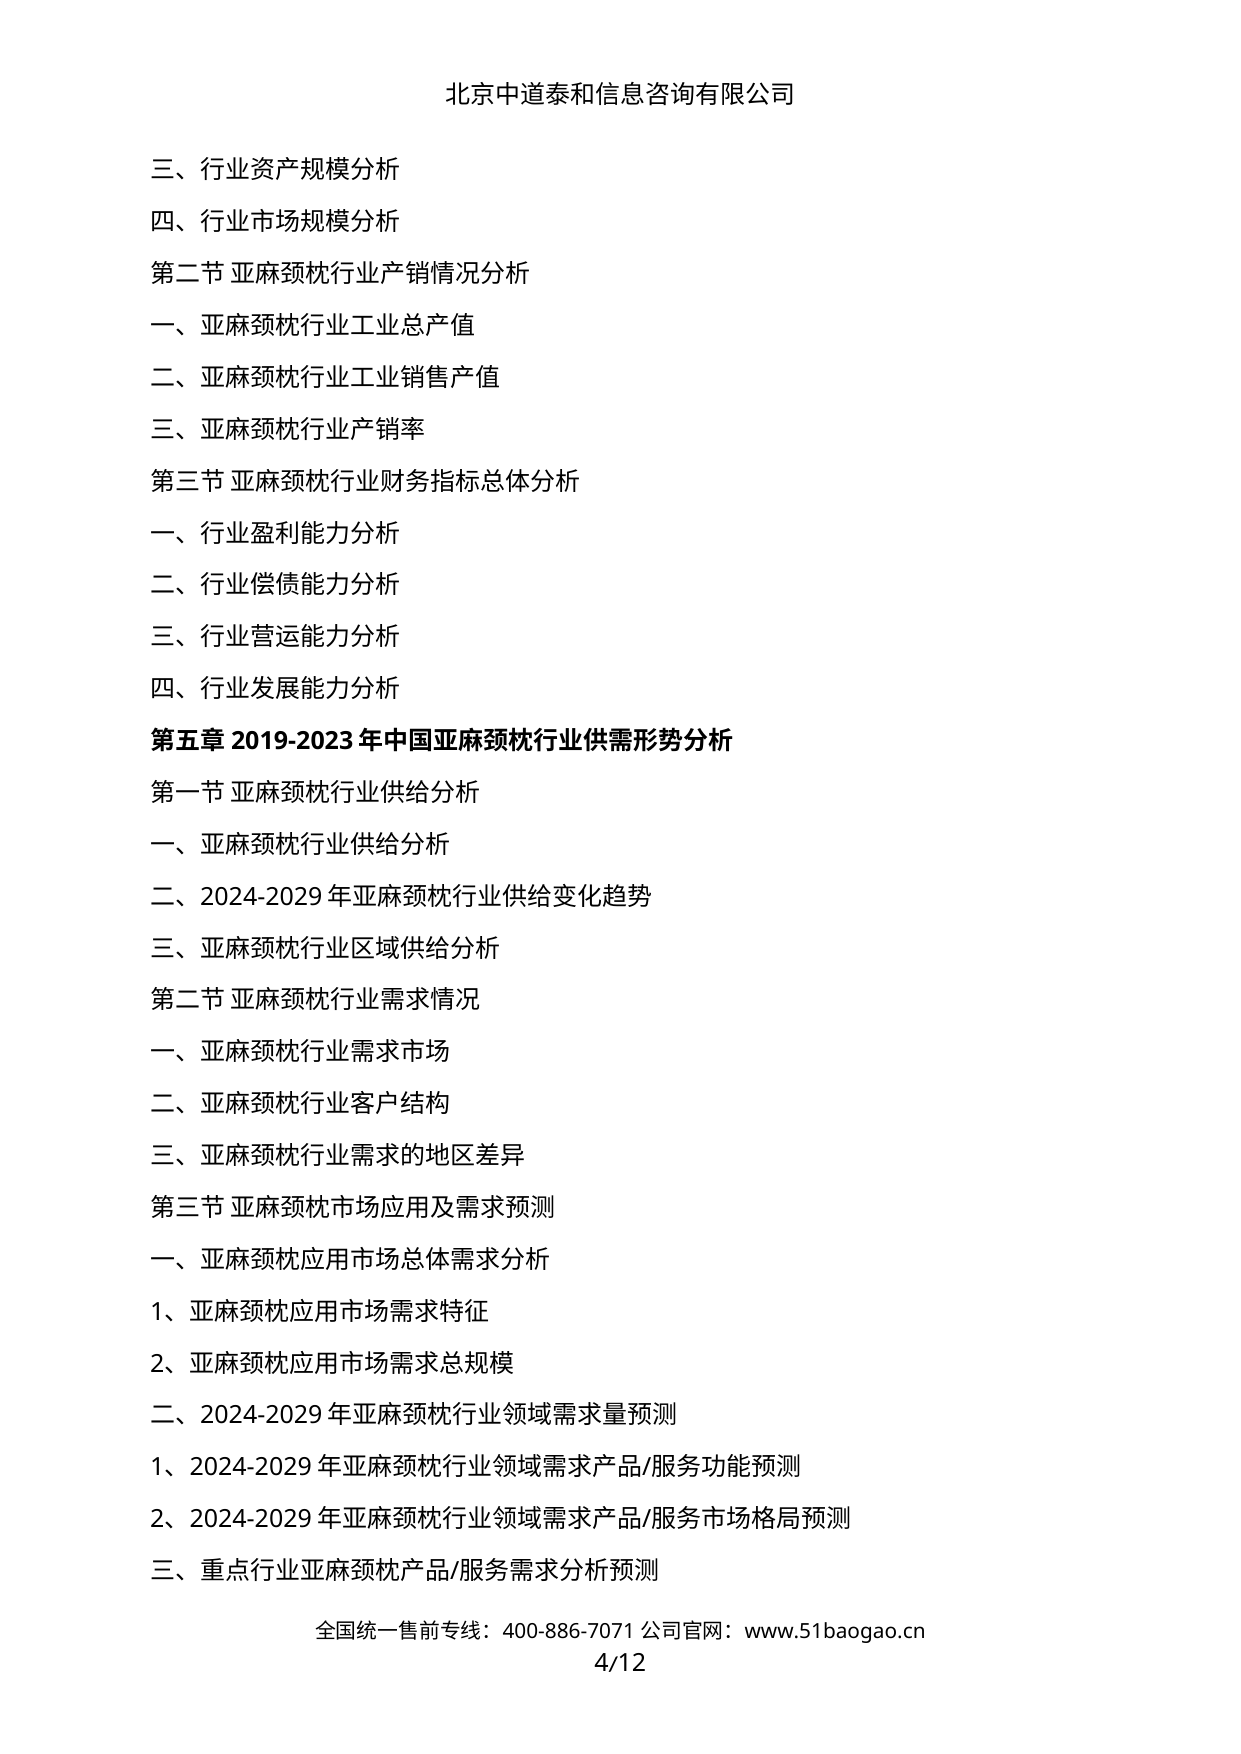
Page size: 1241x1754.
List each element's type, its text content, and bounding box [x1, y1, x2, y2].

text 第二节 亚麻颈枕行业需求情况 [150, 980, 1090, 1016]
text 一、亚麻颈枕应用市场总体需求分析 [150, 1239, 1090, 1276]
text 二、亚麻颈枕行业工业销售产值 [150, 357, 1090, 394]
text 三、亚麻颈枕行业产销率 [150, 409, 1090, 446]
text 三、行业资产规模分析 [150, 150, 1090, 186]
text 一、行业盈利能力分析 [150, 513, 1090, 549]
text 1、2024-2029年亚麻颈枕行业领域需求产品/服务功能预测 [150, 1447, 1090, 1483]
text 1、亚麻颈枕应用市场需求特征 [150, 1291, 1090, 1327]
text 2、2024-2029年亚麻颈枕行业领域需求产品/服务市场格局预测 [150, 1499, 1090, 1535]
text 一、亚麻颈枕行业工业总产值 [150, 306, 1090, 342]
text 二、亚麻颈枕行业客户结构 [150, 1084, 1090, 1120]
text 二、行业偿债能力分析 [150, 565, 1090, 601]
text 第三节 亚麻颈枕行业财务指标总体分析 [150, 461, 1090, 497]
text 四、行业市场规模分析 [150, 202, 1090, 238]
text 三、重点行业亚麻颈枕产品/服务需求分析预测 [150, 1551, 1090, 1587]
text 2、亚麻颈枕应用市场需求总规模 [150, 1343, 1090, 1379]
text 三、行业营运能力分析 [150, 617, 1090, 653]
text 二、2024-2029年亚麻颈枕行业领域需求量预测 [150, 1395, 1090, 1431]
text 一、亚麻颈枕行业需求市场 [150, 1032, 1090, 1068]
text 第五章 2019-2023年中国亚麻颈枕行业供需形势分析 [150, 721, 1090, 757]
text 一、亚麻颈枕行业供给分析 [150, 824, 1090, 861]
text 第二节 亚麻颈枕行业产销情况分析 [150, 254, 1090, 290]
text 四、行业发展能力分析 [150, 669, 1090, 705]
text 第一节 亚麻颈枕行业供给分析 [150, 772, 1090, 809]
text 二、2024-2029年亚麻颈枕行业供给变化趋势 [150, 876, 1090, 912]
text 第三节 亚麻颈枕市场应用及需求预测 [150, 1187, 1090, 1224]
text 三、亚麻颈枕行业需求的地区差异 [150, 1136, 1090, 1172]
text 三、亚麻颈枕行业区域供给分析 [150, 928, 1090, 964]
